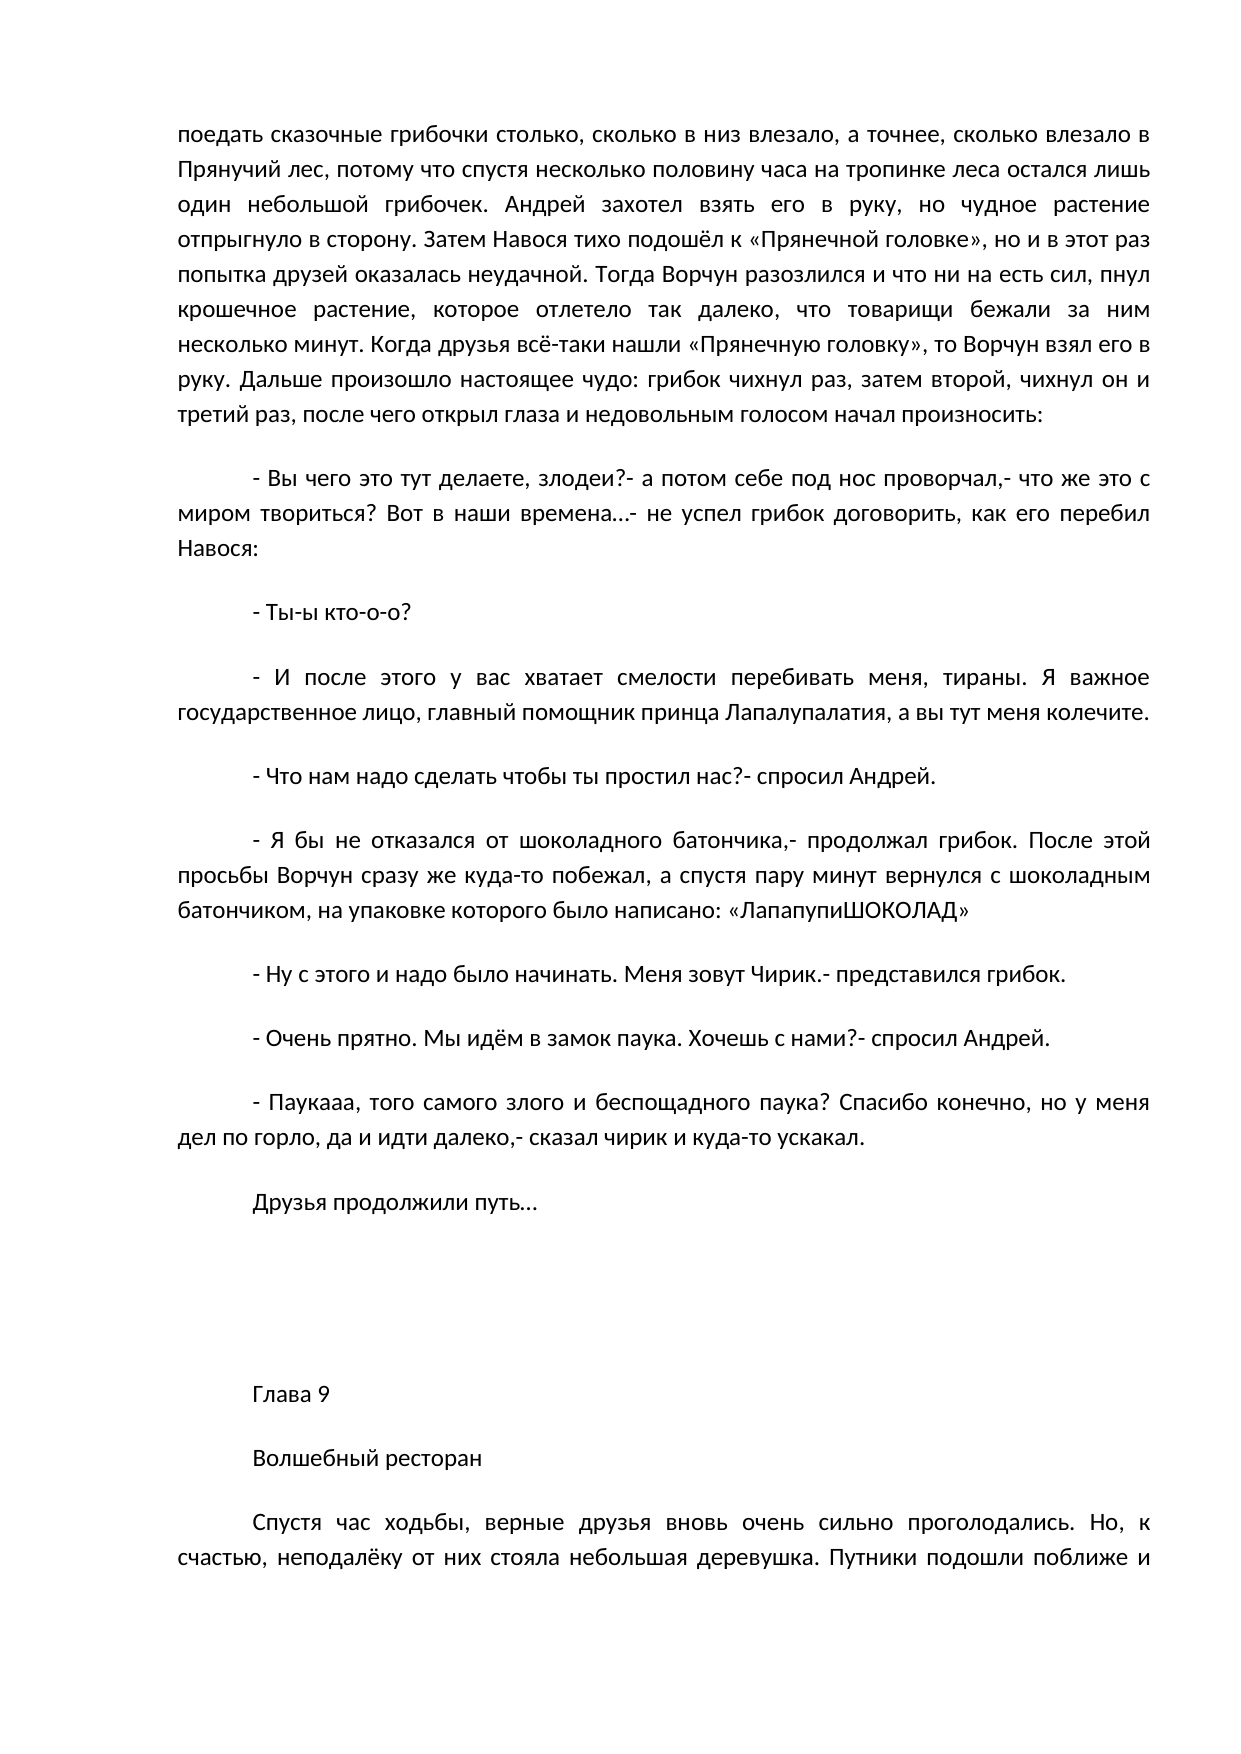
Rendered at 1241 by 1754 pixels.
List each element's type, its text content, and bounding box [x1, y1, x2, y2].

text - И после этого у вас хватает смелости перебивать меня, тираны. Я важное государственное лицо, главный помощник принца Лапалупалатия, а вы тут меня колечите. [177, 661, 1152, 726]
text - Очень прятно. Мы идём в замок паука. Хочешь с нами?- спросил Андрей. [177, 1022, 1152, 1053]
text Глава 9 [177, 1378, 1152, 1409]
text - Ты-ы кто-о-о? [177, 596, 1152, 627]
text - Вы чего это тут делаете, злодеи?- а потом себе под нос проворчал,- что же это с миром твориться? Вот в наши времена…- не успел грибок договорить, как его перебил Навося: [177, 462, 1152, 563]
text - Ну с этого и надо было начинать. Меня зовут Чирик.- представился грибок. [177, 958, 1152, 989]
text - Что нам надо сделать чтобы ты простил нас?- спросил Андрей. [177, 760, 1152, 790]
text Волшебный ресторан [177, 1442, 1152, 1473]
text Друзья продолжили путь… [177, 1186, 1152, 1216]
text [177, 1506, 1152, 1572]
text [177, 118, 1152, 429]
text - Я бы не отказался от шоколадного батончика,- продолжал грибок. После этой просьбы Ворчун сразу же куда-то побежал, а спустя пару минут вернулся с шоколадным батончиком, на упаковке которого было написано: «ЛапапупиШОКОЛАД» [177, 824, 1152, 924]
text - Паукааа, того самого злого и беспощадного паука? Спасибо конечно, но у меня дел по горло, да и идти далеко,- сказал чирик и куда-то ускакал. [177, 1086, 1152, 1152]
